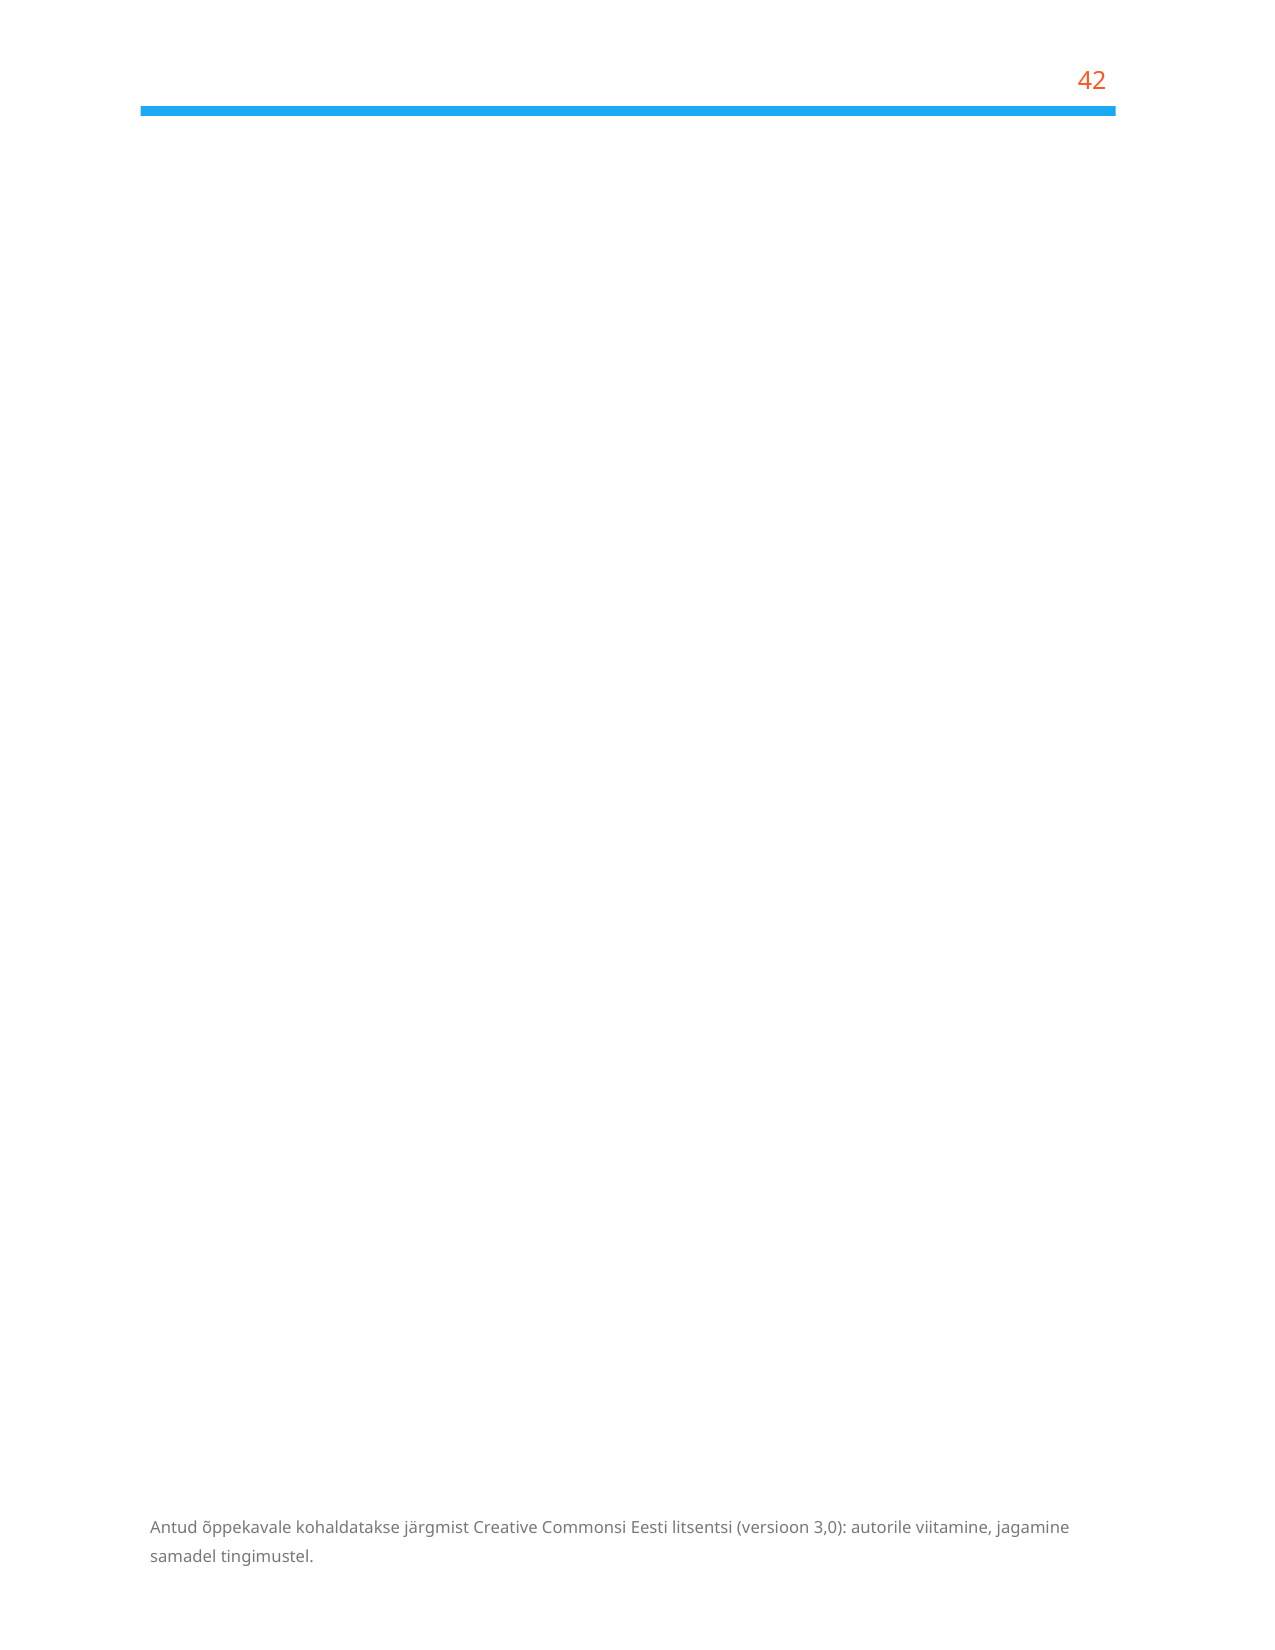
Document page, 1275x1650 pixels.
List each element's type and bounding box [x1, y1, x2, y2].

picture [140, 106, 1116, 116]
